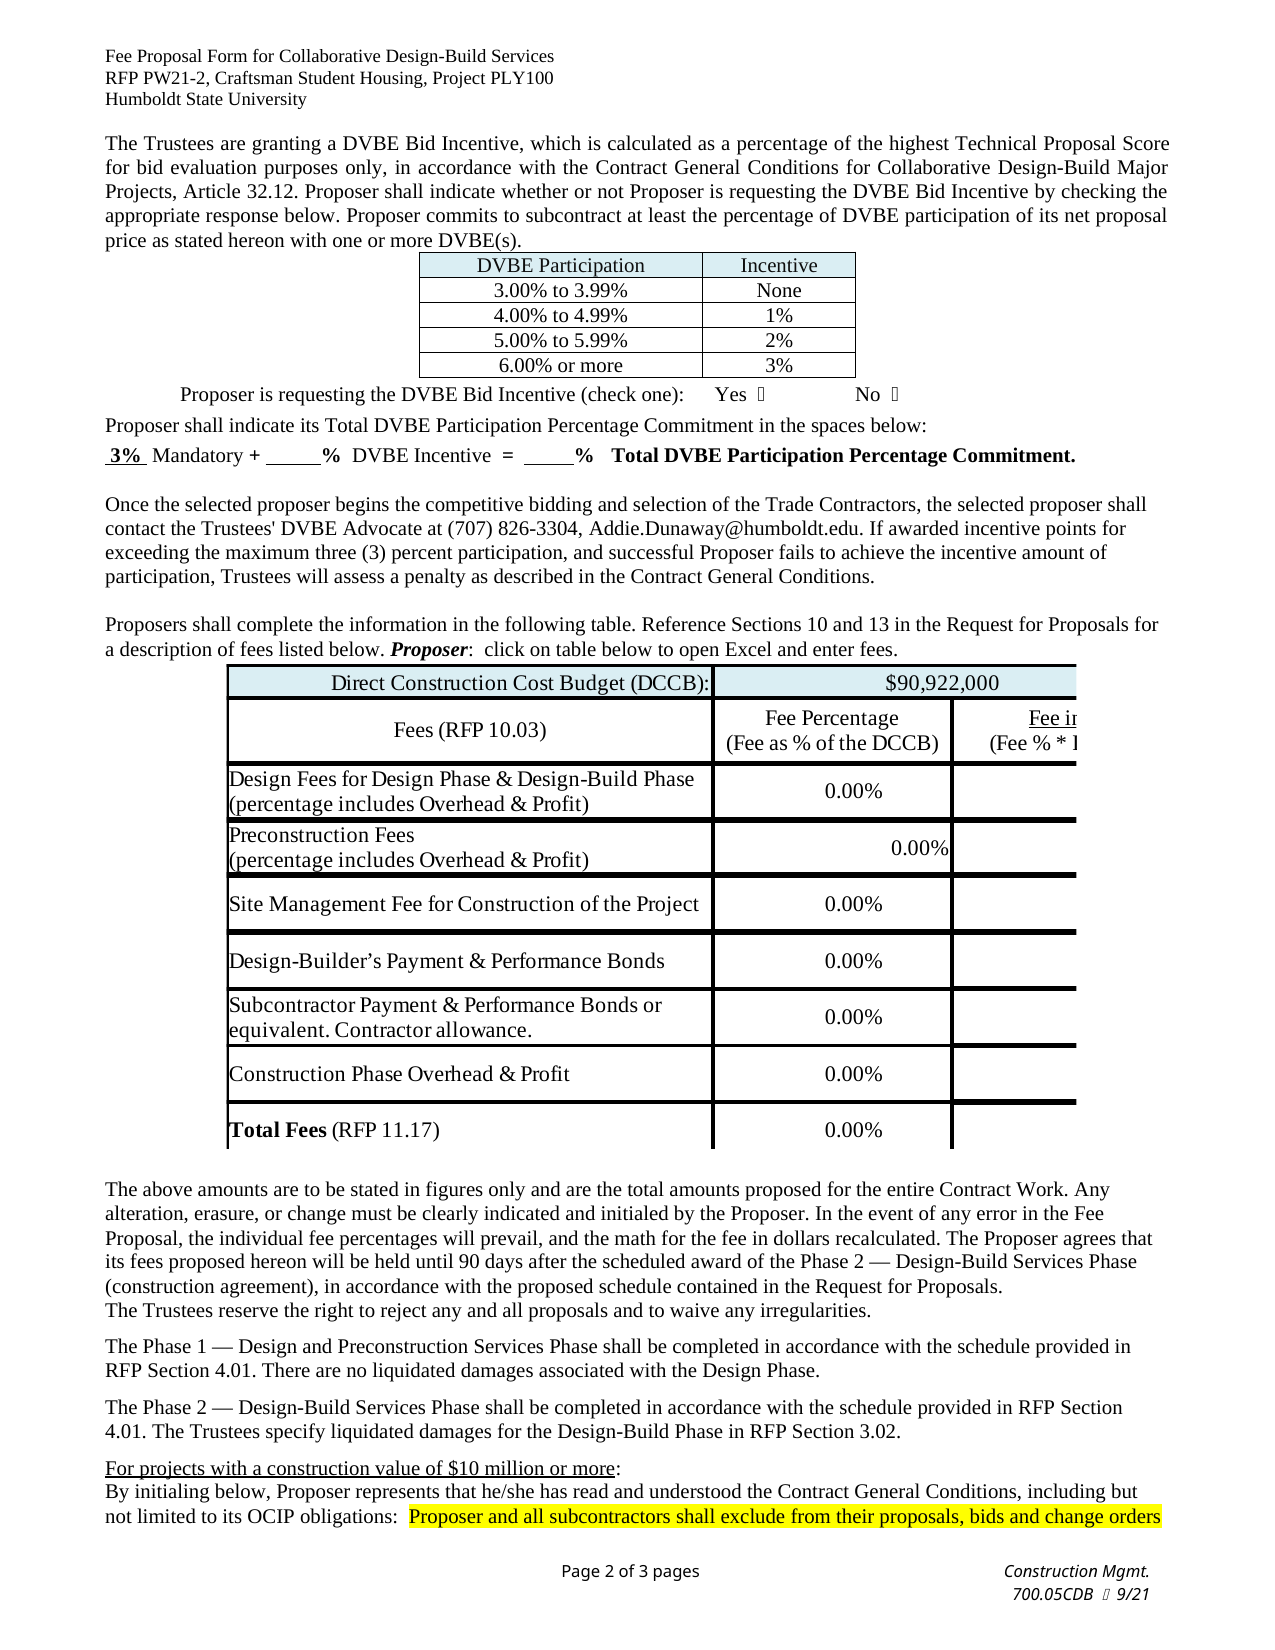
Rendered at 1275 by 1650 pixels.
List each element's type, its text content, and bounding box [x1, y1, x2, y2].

text The Phase 1 — Design and Preconstruction Services Phase shall be completed in accordance with the schedule provided in RFP Section 4.01. There are no liquidated damages associated with the Design Phase. [105, 1334, 1170, 1382]
text Proposers shall complete the information in the following table. Reference Sections 10 and 13 in the Request for Proposals for a description of fees listed below. Proposer: click on table below to open Excel and enter fees. [105, 612, 1170, 661]
table_header DVBE Participation [420, 253, 702, 277]
text The Trustees are granting a DVBE Bid Incentive, which is calculated as a percentage of the highest Technical Proposal Score for bid evaluation purposes only, in accordance with the Contract General Conditions for Collaborative Design-Build Major Projects, Article 32.12. Proposer shall indicate whether or not Proposer is requesting the DVBE Bid Incentive by checking the appropriate response below. Proposer commits to subcontract at least the percentage of DVBE participation of its net proposal price as stated hereon with one or more DVBE(s). [105, 131, 1170, 252]
text The above amounts are to be stated in figures only and are the total amounts proposed for the entire Contract Work. Any alteration, erasure, or change must be clearly indicated and initialed by the Proposer. In the event of any error in the Fee Proposal, the individual fee percentages will prevail, and the math for the fee in dollars recalculated. The Proposer agrees that its fees proposed hereon will be held until 90 days after the scheduled award of the Phase 2 — Design-Build Services Phase (construction agreement), in accordance with the proposed schedule contained in the Request for Proposals. [105, 1177, 1170, 1298]
text Proposer shall indicate its Total DVBE Participation Percentage Commitment in the spaces below: [105, 413, 1170, 437]
text Once the selected proposer begins the competitive bidding and selection of the Trade Contractors, the selected proposer shall contact the Trustees' DVBE Advocate at (707) 826-3304, Addie.Dunaway@humboldt.edu. If awarded incentive points for exceeding the maximum three (3) percent participation, and successful Proposer fails to achieve the incentive amount of participation, Trustees will assess a penalty as described in the Contract General Conditions. [105, 492, 1170, 588]
table_cell 1% [703, 303, 855, 327]
table_cell 4.00% to 4.99% [420, 303, 702, 327]
table_cell 5.00% to 5.99% [420, 328, 702, 352]
table_cell 6.00% or more [420, 353, 702, 377]
table_cell 3.00% to 3.99% [420, 278, 702, 302]
table_cell None [703, 278, 855, 302]
text 3% Mandatory + % DVBE Incentive = % Total DVBE Participation Percentage Commitment. [105, 443, 1170, 467]
text The Trustees reserve the right to reject any and all proposals and to waive any irregularities. [105, 1298, 1170, 1322]
text For projects with a construction value of $10 million or more: [105, 1455, 1170, 1479]
table_header Incentive [703, 253, 855, 277]
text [105, 1479, 1170, 1528]
table_cell 2% [703, 328, 855, 352]
text The Phase 2 — Design-Build Services Phase shall be completed in accordance with the schedule provided in RFP Section 4.01. The Trustees specify liquidated damages for the Design-Build Phase in RFP Section 3.02. [105, 1395, 1170, 1443]
text Proposer is requesting the DVBE Bid Incentive (check one): Yes No [105, 382, 1170, 406]
table_cell 3% [703, 353, 855, 377]
